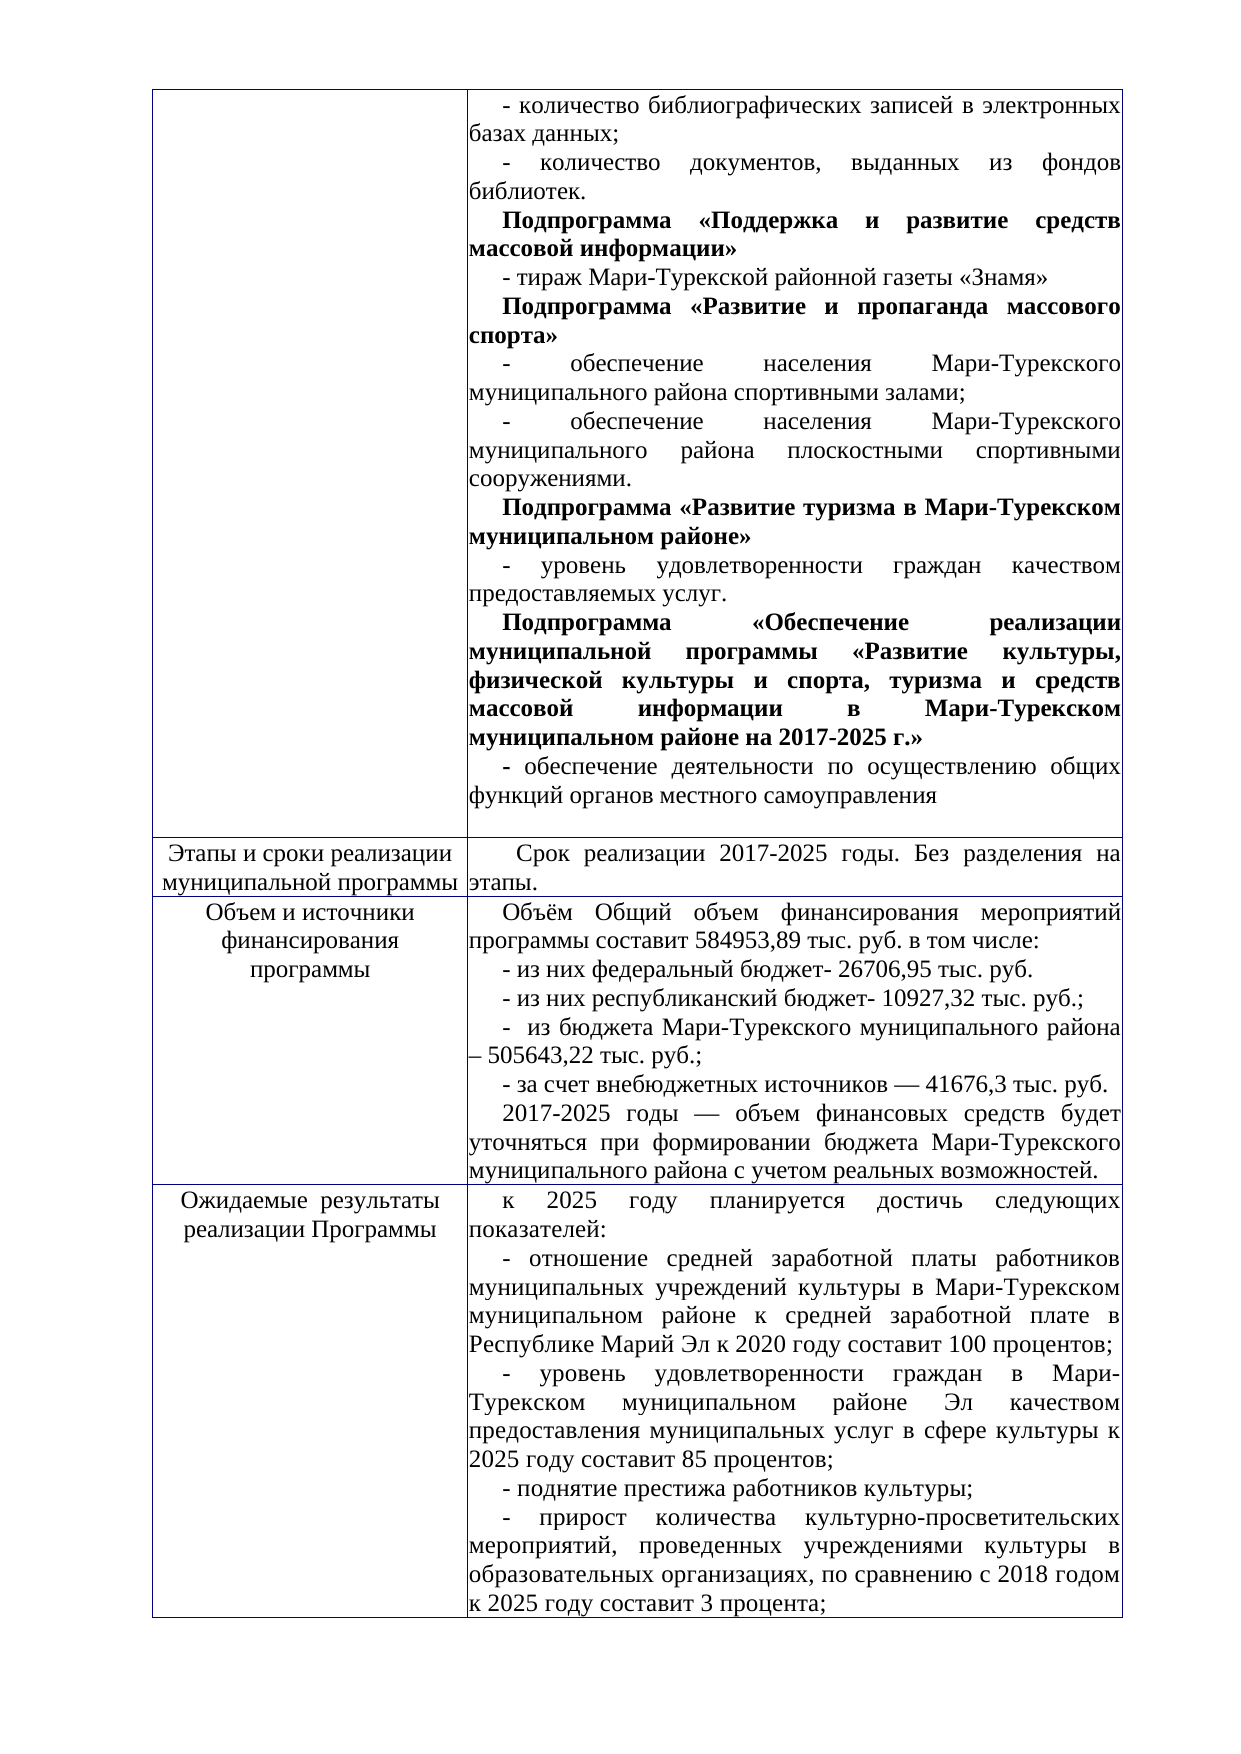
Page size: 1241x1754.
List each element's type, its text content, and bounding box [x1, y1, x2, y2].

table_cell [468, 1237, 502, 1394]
table_cell Этапы и сроки реализации муниципальной программы [153, 838, 467, 896]
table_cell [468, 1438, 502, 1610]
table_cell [153, 1185, 467, 1617]
table_cell Срок реализации 2017-2025 годы. Без разделения на этапы. [468, 838, 1122, 896]
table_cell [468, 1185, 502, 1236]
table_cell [153, 90, 467, 837]
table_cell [468, 90, 1122, 837]
table_cell Объем и источники финансирования программы [153, 897, 467, 1184]
table_cell Объём Общий объем финансирования мероприятий программы составит 584953,89 тыс. руб. в том числе: - из них федеральный бюджет- 26706,95 тыс. руб. - из них республиканский бюджет- 10927,32 тыс. руб.; - из бюджета Мари-Турекского муниципального района – 505643,22 тыс. руб.; - за счет внебюджетных источников — 41676,3 тыс. руб. 2017-2025 годы — объем финансовых средств будет уточняться при формировании бюджета Мари-Турекского муниципального района с учетом реальных возможностей. [468, 897, 1122, 1184]
